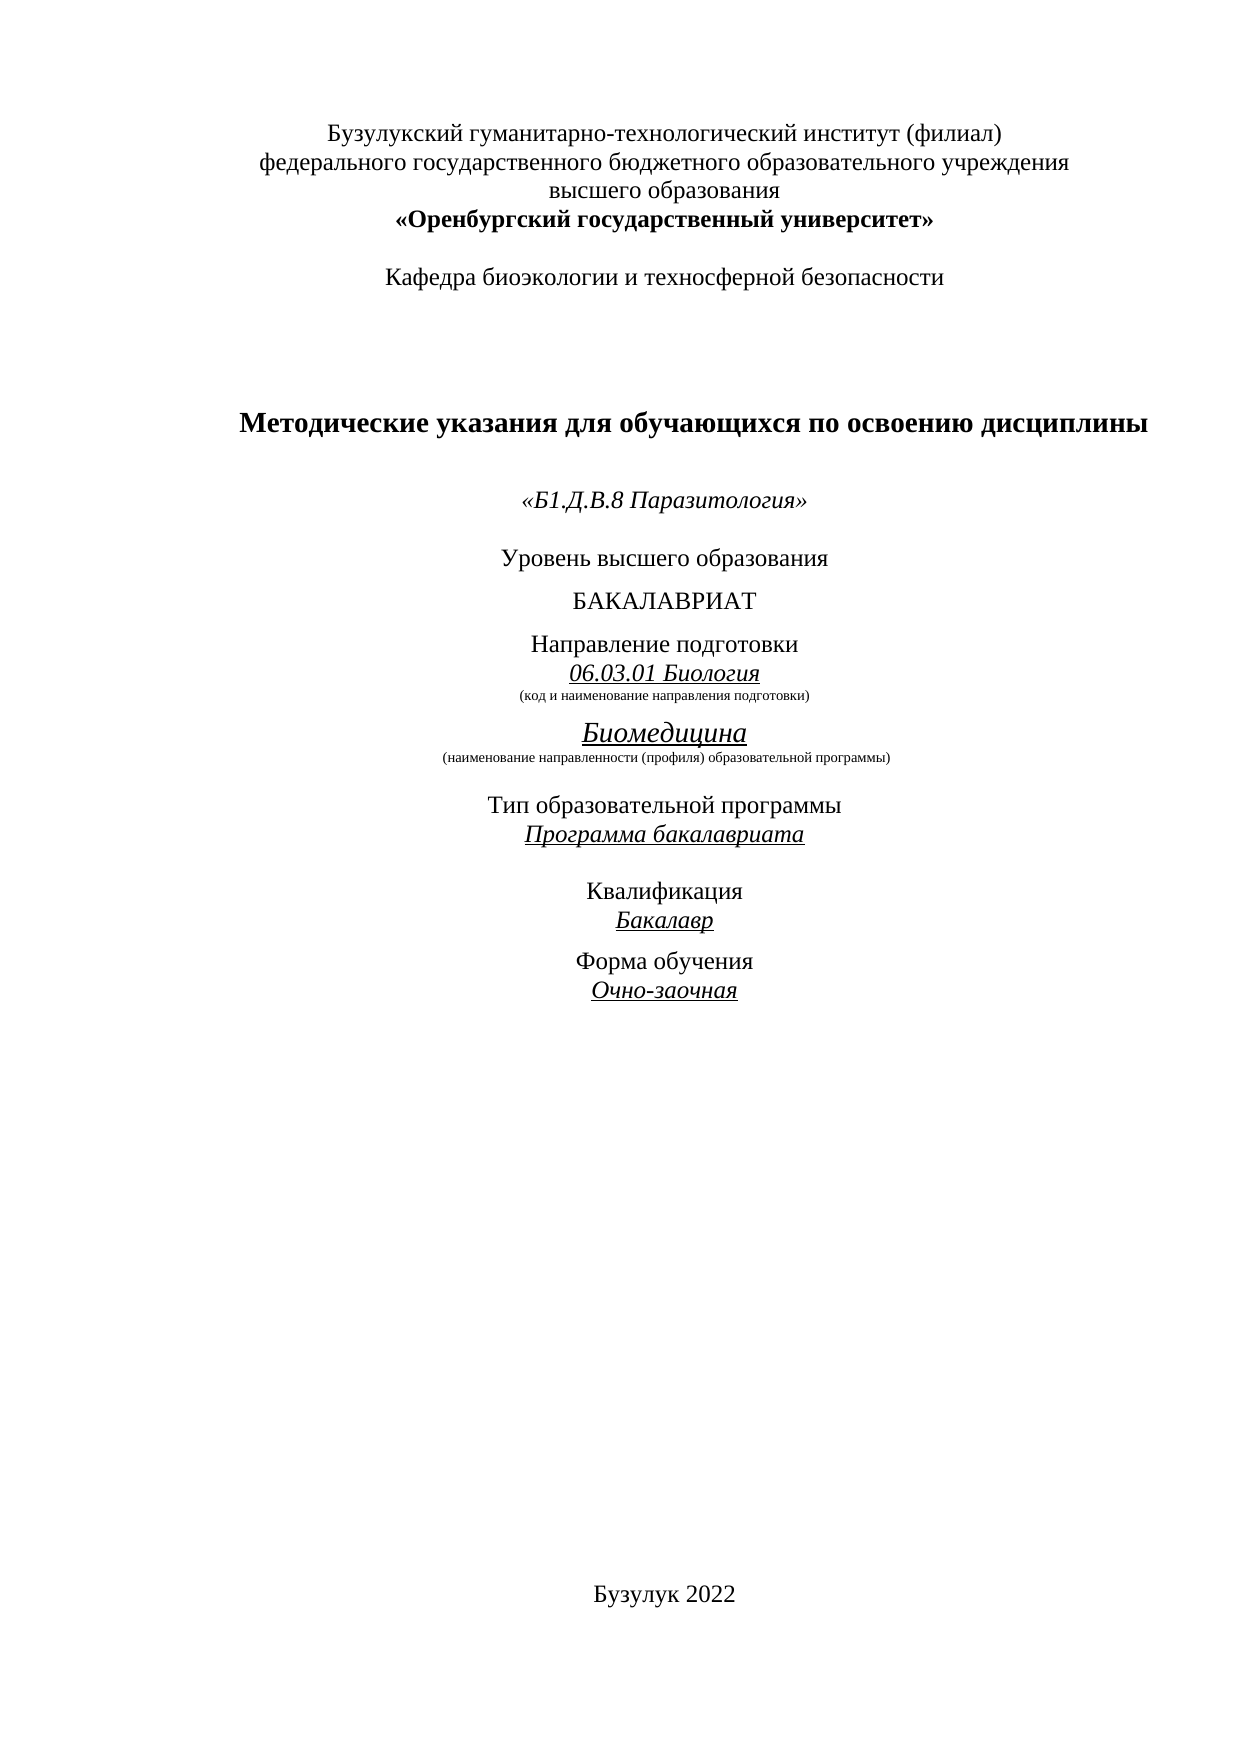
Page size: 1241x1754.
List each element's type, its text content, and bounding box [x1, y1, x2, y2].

text высшего образования [177, 176, 1152, 204]
text «Б1.Д.В.8 Паразитология» [177, 485, 1152, 514]
text 06.03.01 Биология [177, 658, 1152, 686]
text Методические указания для обучающихся по освоению дисциплины [177, 406, 1152, 439]
text Биомедицина [177, 715, 1152, 749]
text федерального государственного бюджетного образовательного учреждения [177, 147, 1152, 176]
text Уровень высшего образования [177, 543, 1152, 571]
text Очно-заочная [177, 975, 1152, 1004]
text Квалификация [177, 876, 1152, 905]
text Программа бакалавриата [177, 819, 1152, 847]
text (код и наименование направления подготовки) [177, 686, 1152, 715]
text Бакалавр [177, 905, 1152, 934]
text (наименование направленности (профиля) образовательной программы) [177, 749, 1152, 777]
text БАКАЛАВРИАТ [177, 586, 1152, 614]
text Форма обучения [177, 946, 1152, 975]
text Бузулук 2022 [177, 1579, 1152, 1607]
text «Оренбургский государственный университет» [177, 204, 1152, 233]
text Направление подготовки [177, 629, 1152, 658]
text Кафедра биоэкологии и техносферной безопасности [177, 262, 1152, 291]
text Бузулукский гуманитарно-технологический институт (филиал) [177, 118, 1152, 147]
text Тип образовательной программы [177, 790, 1152, 819]
